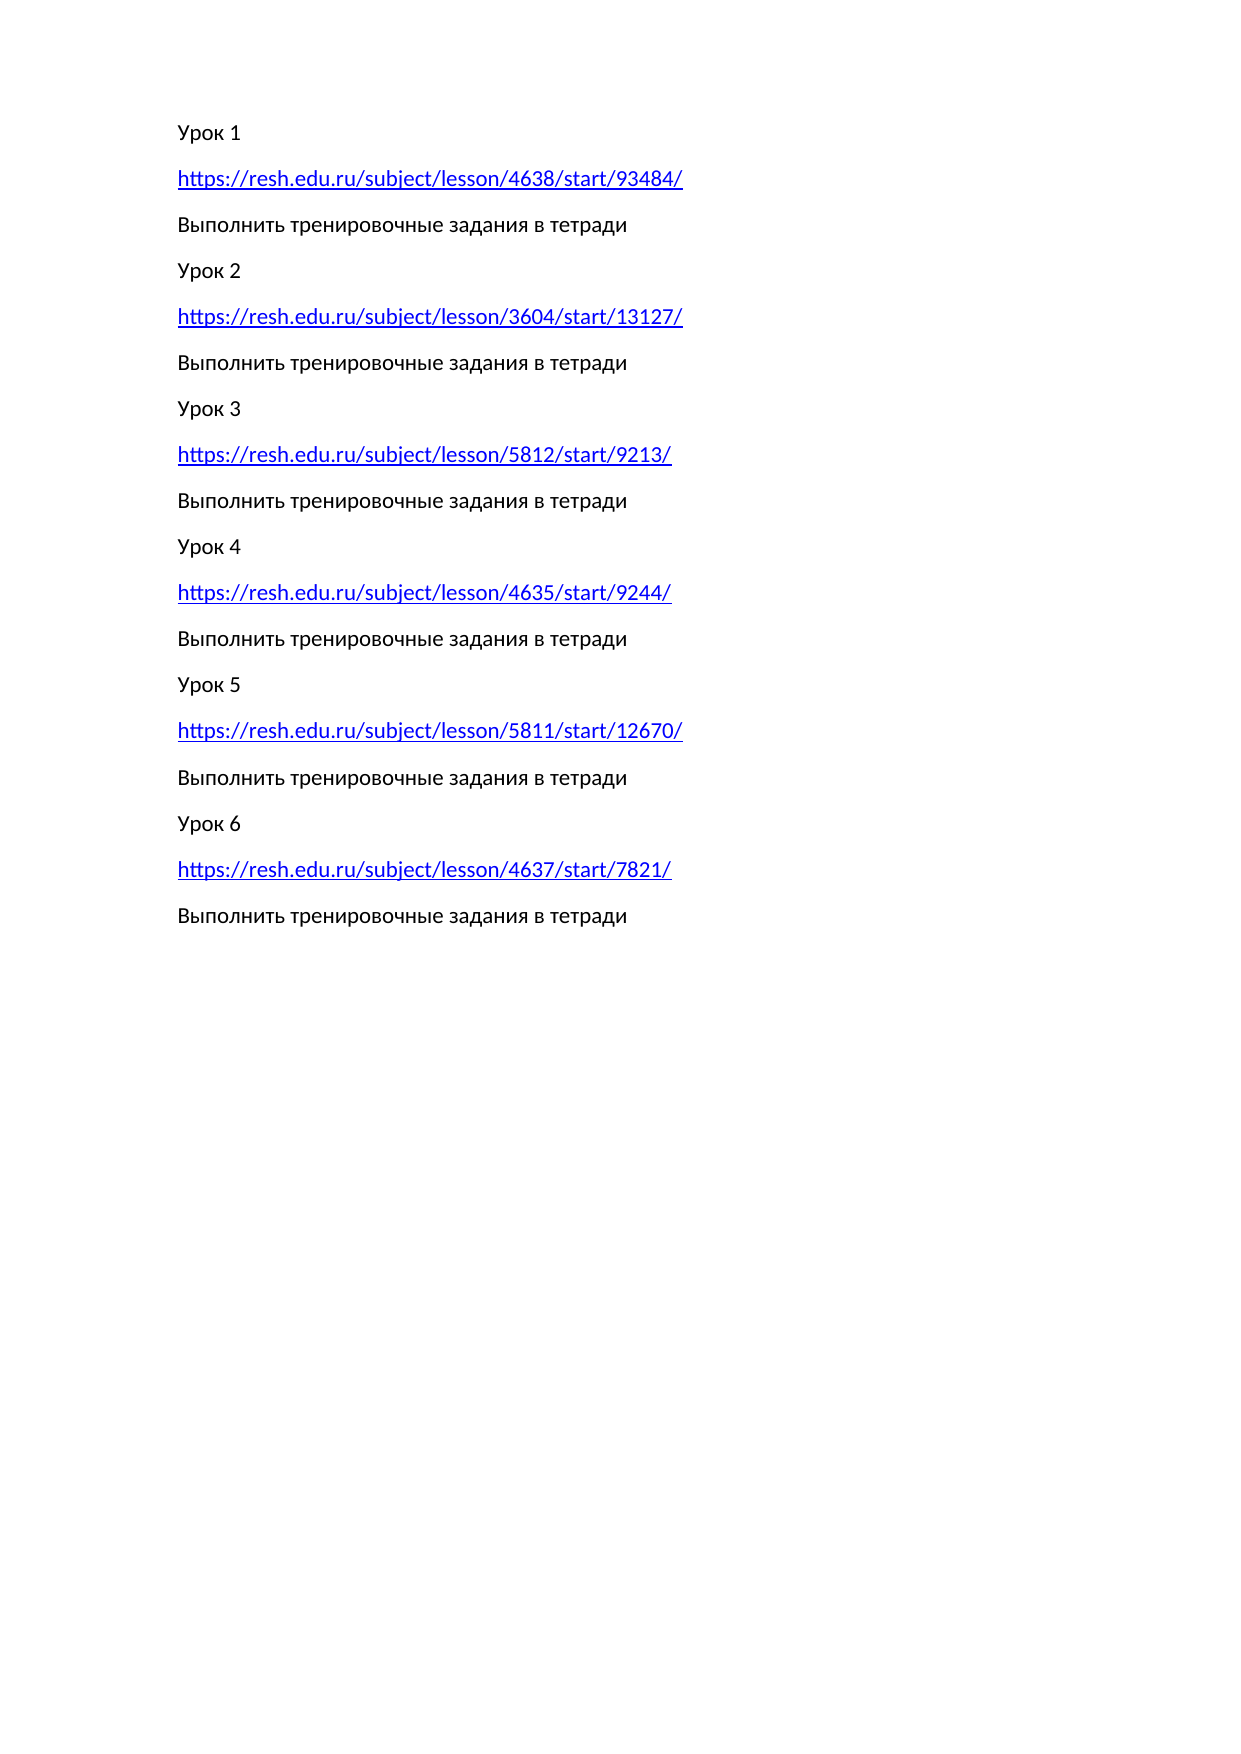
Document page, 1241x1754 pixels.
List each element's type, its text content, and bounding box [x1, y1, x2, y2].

text Выполнить тренировочные задания в тетради [177, 763, 1152, 791]
text https://resh.edu.ru/subject/lesson/4637/start/7821/ [177, 855, 1152, 883]
text Урок 1 [177, 118, 1152, 146]
text Урок 2 [177, 256, 1152, 284]
text Урок 4 [177, 532, 1152, 561]
text Урок 3 [177, 394, 1152, 422]
text Урок 5 [177, 671, 1152, 699]
text Выполнить тренировочные задания в тетради [177, 486, 1152, 514]
text Выполнить тренировочные задания в тетради [177, 210, 1152, 238]
text https://resh.edu.ru/subject/lesson/5811/start/12670/ [177, 717, 1152, 745]
text https://resh.edu.ru/subject/lesson/5812/start/9213/ [177, 440, 1152, 468]
text Выполнить тренировочные задания в тетради [177, 901, 1152, 929]
text https://resh.edu.ru/subject/lesson/4635/start/9244/ [177, 578, 1152, 607]
text Урок 6 [177, 809, 1152, 837]
text Выполнить тренировочные задания в тетради [177, 624, 1152, 653]
text Выполнить тренировочные задания в тетради [177, 348, 1152, 376]
text https://resh.edu.ru/subject/lesson/3604/start/13127/ [177, 302, 1152, 330]
text https://resh.edu.ru/subject/lesson/4638/start/93484/ [177, 164, 1152, 192]
